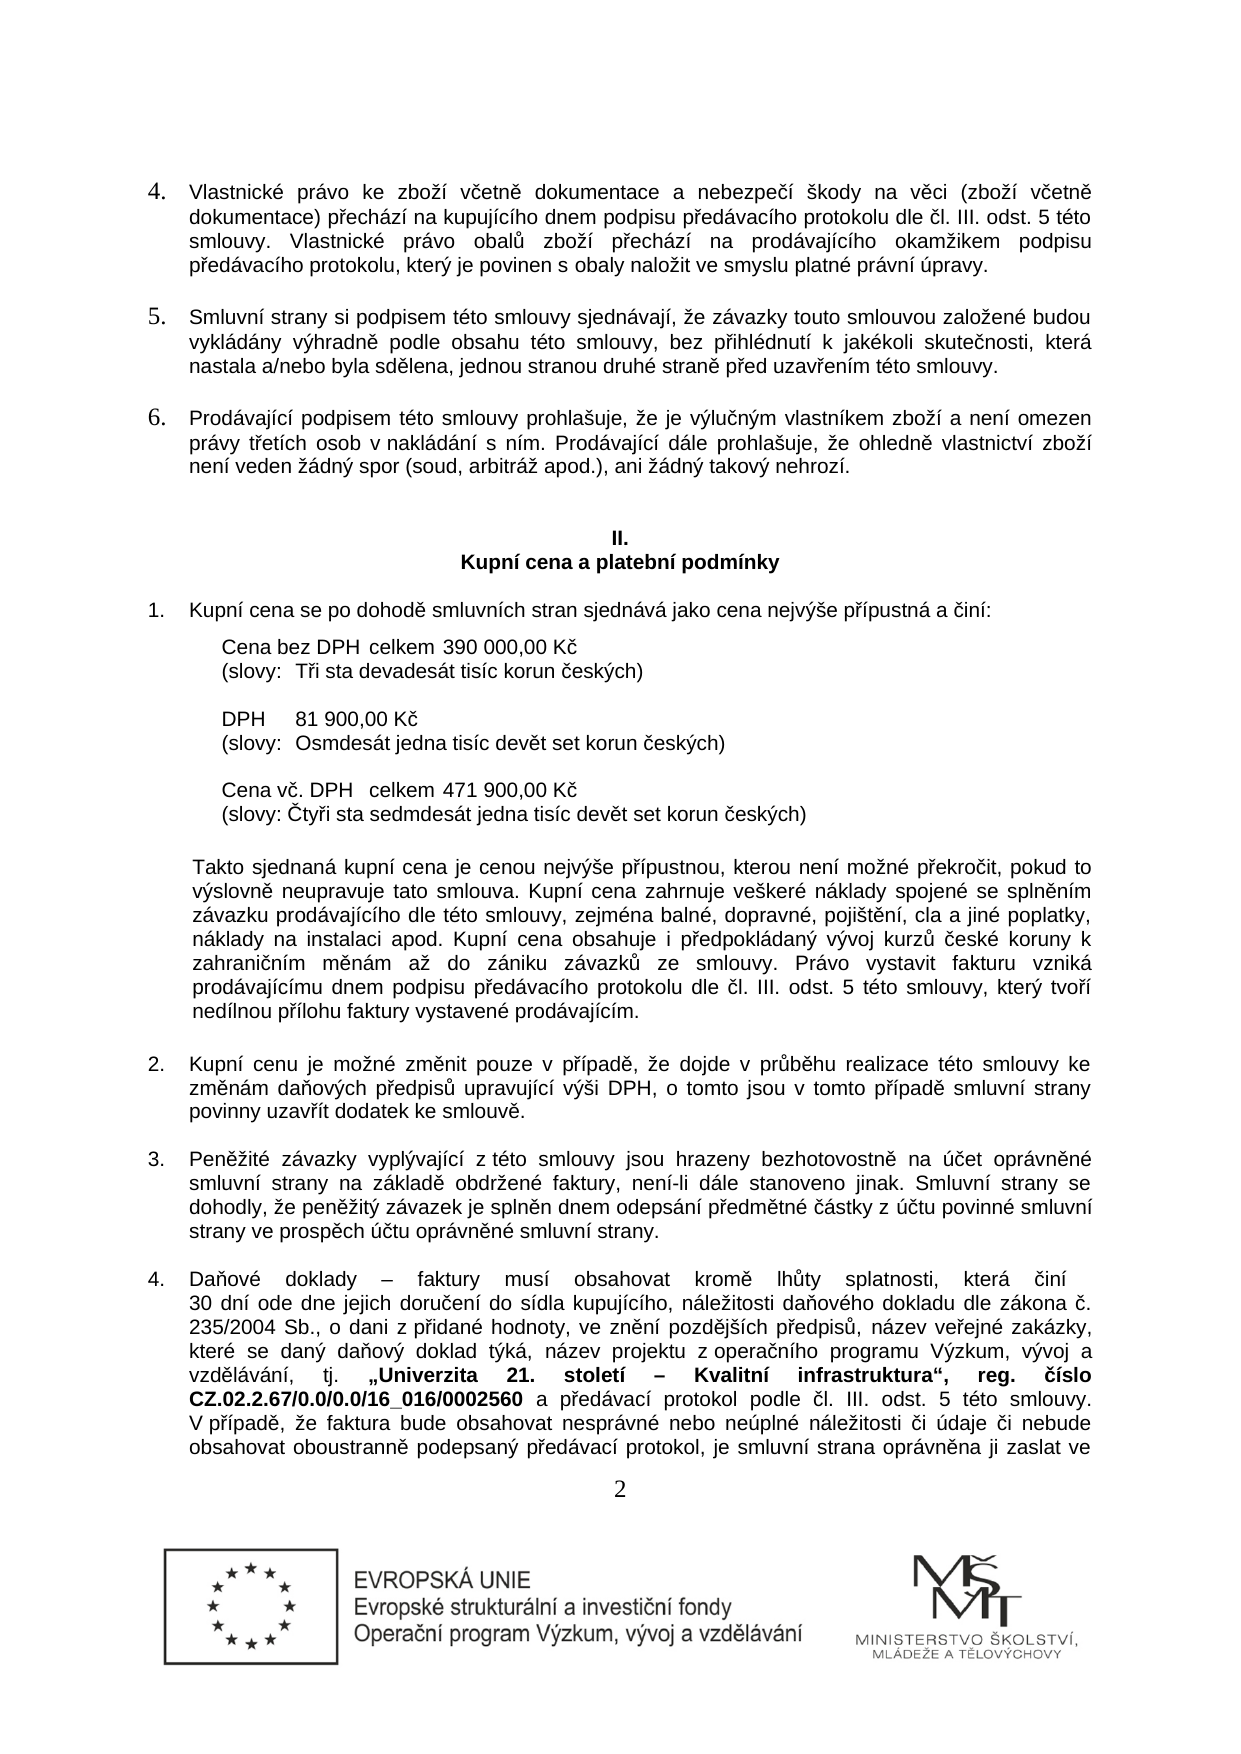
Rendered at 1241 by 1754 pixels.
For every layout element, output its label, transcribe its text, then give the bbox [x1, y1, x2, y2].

list Vlastnické právo ke zboží včetně dokumentace a nebezpečí škody na věci (zboží včetně dokumentace) přechází na kupujícího dnem podpisu předávacího protokolu dle čl. III. odst. 5 této smlouvy. Vlastnické právo obalů zboží přechází na prodávajícího okamžikem podpisu předávacího protokolu, který je povinen s obaly naložit ve smyslu platné právní úpravy. [148, 176, 1093, 277]
text Cena bez DPH celkem 390 000,00 Kč [148, 634, 1093, 658]
list Prodávající podpisem této smlouvy prohlašuje, že je výlučným vlastníkem zboží a není omezen právy třetích osob v nakládání s ním. Prodávající dále prohlašuje, že ohledně vlastnictví zboží není veden žádný spor (soud, arbitráž apod.), ani žádný takový nehrozí. [148, 402, 1093, 478]
text II. [148, 526, 1093, 550]
picture [147, 1503, 1093, 1681]
text DPH 81 900,00 Kč [148, 706, 1093, 730]
text (slovy: Osmdesát jedna tisíc devět set korun českých) [148, 730, 1093, 754]
list Kupní cena se po dohodě smluvních stran sjednává jako cena nejvýše přípustná a činí: [148, 598, 1093, 622]
text Kupní cena a platební podmínky [148, 550, 1093, 574]
text (slovy: Čtyři sta sedmdesát jedna tisíc devět set korun českých) [221, 802, 1093, 826]
list Smluvní strany si podpisem této smlouvy sjednávají, že závazky touto smlouvou založené budou vykládány výhradně podle obsahu této smlouvy, bez přihlédnutí k jakékoli skutečnosti, která nastala a/nebo byla sdělena, jednou stranou druhé straně před uzavřením této smlouvy. [148, 301, 1093, 378]
list Kupní cenu je možné změnit pouze v případě, že dojde v průběhu realizace této smlouvy ke změnám daňových předpisů upravující výši DPH, o tomto jsou v tomto případě smluvní strany povinny uzavřít dodatek ke smlouvě. [148, 1051, 1093, 1123]
text (slovy: Tři sta devadesát tisíc korun českých) [148, 658, 1093, 682]
text Takto sjednaná kupní cena je cenou nejvýše přípustnou, kterou není možné překročit, pokud to výslovně neupravuje tato smlouva. Kupní cena zahrnuje veškeré náklady spojené se splněním závazku prodávajícího dle této smlouvy, zejména balné, dopravné, pojištění, cla a jiné poplatky, náklady na instalaci apod. Kupní cena obsahuje i předpokládaný vývoj kurzů české koruny k zahraničním měnám až do zániku závazků ze smlouvy. Právo vystavit fakturu vzniká prodávajícímu dnem podpisu předávacího protokolu dle čl. III. odst. 5 této smlouvy, který tvoří nedílnou přílohu faktury vystavené prodávajícím. [148, 855, 1093, 1023]
text Cena vč. DPH celkem 471 900,00 Kč [221, 778, 1093, 802]
list Peněžité závazky vyplývající z této smlouvy jsou hrazeny bezhotovostně na účet oprávněné smluvní strany na základě obdržené faktury, není-li dále stanoveno jinak. Smluvní strany se dohodly, že peněžitý závazek je splněn dnem odepsání předmětné částky z účtu povinné smluvní strany ve prospěch účtu oprávněné smluvní strany. [148, 1147, 1093, 1243]
